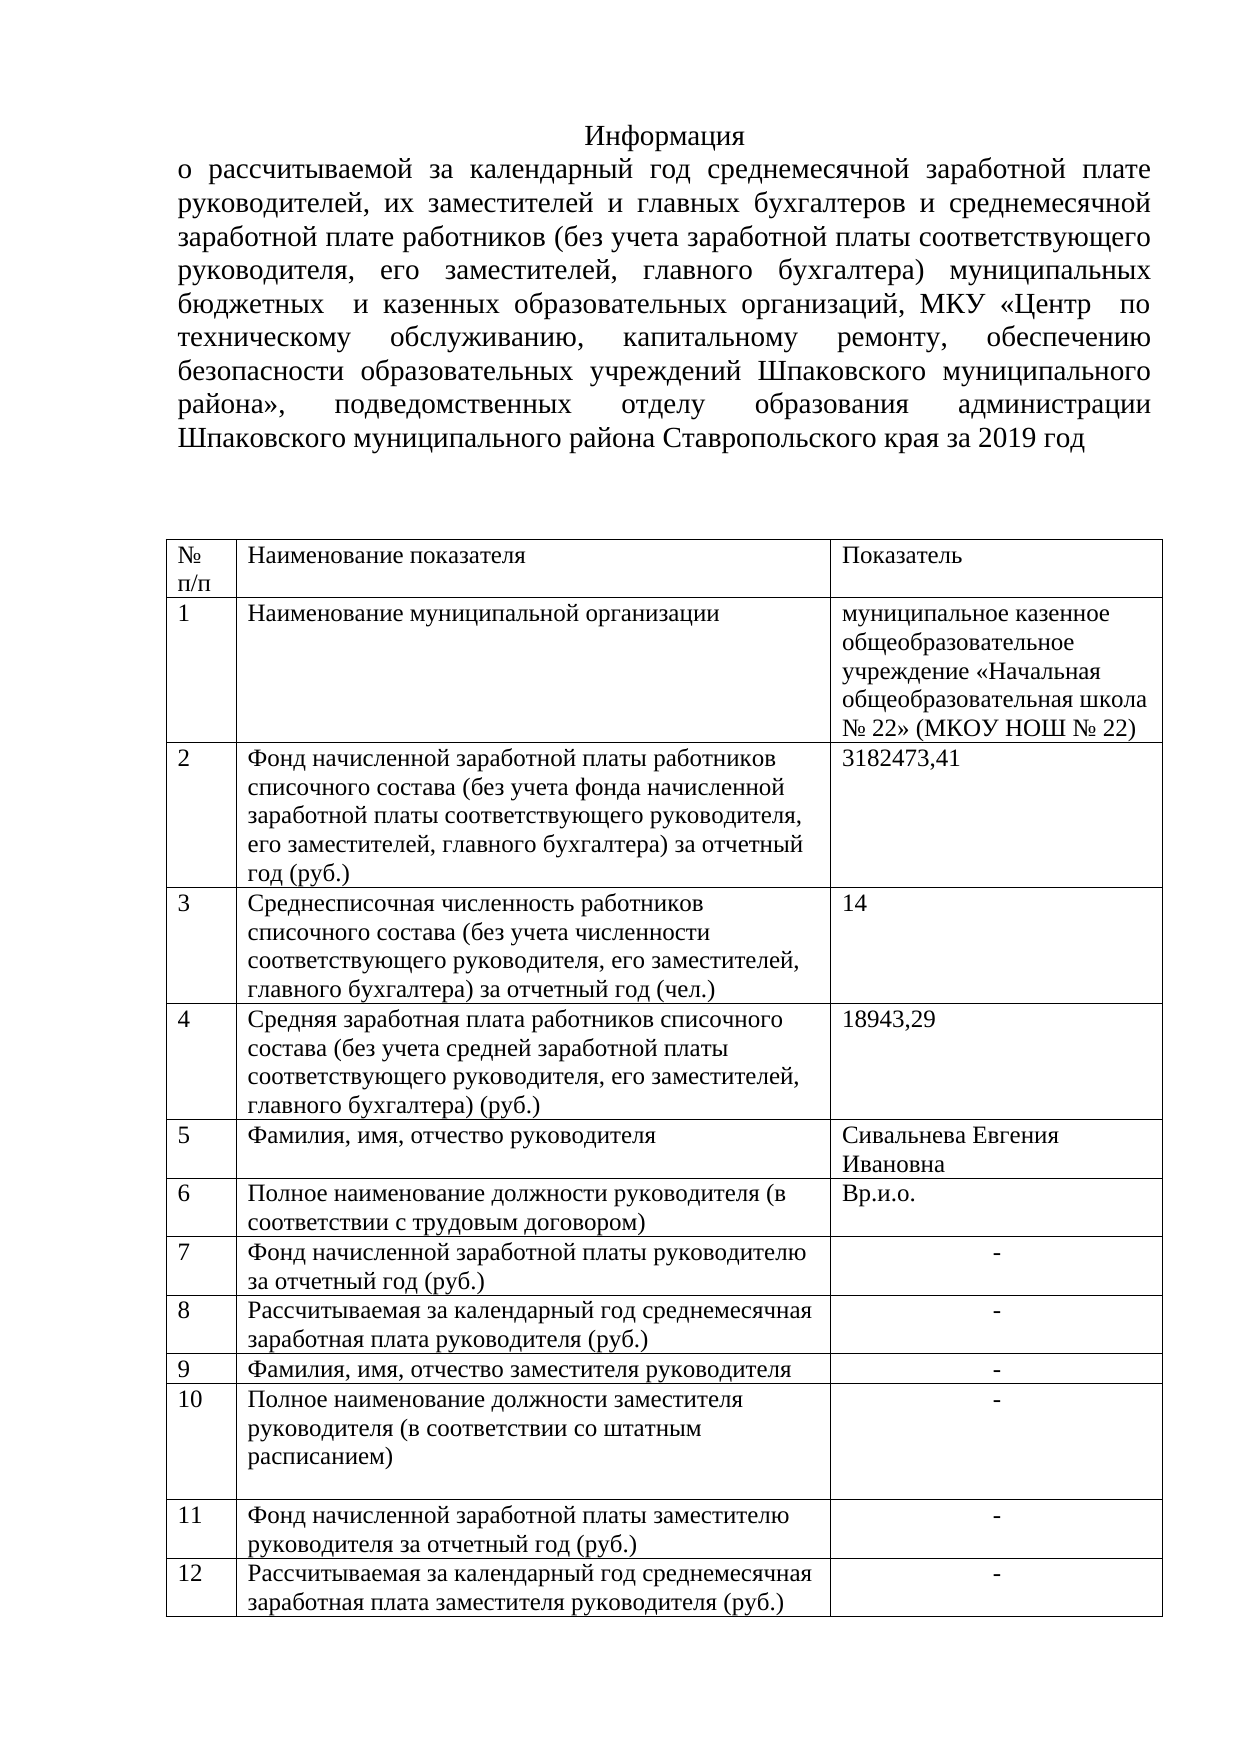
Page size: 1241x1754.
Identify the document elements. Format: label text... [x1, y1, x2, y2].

table_cell 7 [167, 1237, 236, 1294]
table_cell 8 [167, 1296, 236, 1353]
text Информация [177, 118, 1152, 152]
table_cell 10 [167, 1384, 236, 1499]
table_cell - [831, 1500, 1162, 1557]
table_cell Рассчитываемая за календарный год среднемесячная заработная плата заместителя руководителя (руб.) [237, 1559, 830, 1616]
table_cell муниципальное казенное общеобразовательное учреждение «Начальная общеобразовательная школа № 22» (МКОУ НОШ № 22) [831, 598, 1162, 742]
table_header Показатель [831, 540, 1162, 597]
table_cell - [831, 1354, 1162, 1383]
table_header Наименование показателя [237, 540, 830, 597]
table_cell Полное наименование должности заместителя руководителя (в соответствии со штатным расписанием) [237, 1384, 830, 1499]
table_cell - [831, 1384, 1162, 1499]
text о рассчитываемой за календарный год среднемесячной заработной плате руководителей, их заместителей и главных бухгалтеров и среднемесячной заработной плате работников (без учета заработной платы соответствующего руководителя, его заместителей, главного бухгалтера) муниципальных бюджетных и казенных образовательных организаций, МКУ «Центр по техническому обслуживанию, капитальному ремонту, обеспечению безопасности образовательных учреждений Шпаковского муниципального района», подведомственных отделу образования администрации Шпаковского муниципального района Ставропольского края за 2019 год [177, 152, 1152, 453]
table_cell Фамилия, имя, отчество заместителя руководителя [237, 1354, 830, 1383]
table_header № п/п [167, 540, 236, 597]
table_cell 6 [167, 1179, 236, 1236]
table_cell 12 [167, 1559, 236, 1616]
table_cell 14 [831, 888, 1162, 1003]
table_cell 3182473,41 [831, 743, 1162, 887]
table_cell Фонд начисленной заработной платы заместителю руководителя за отчетный год (руб.) [237, 1500, 830, 1557]
table_cell 9 [167, 1354, 236, 1383]
table_cell Наименование муниципальной организации [237, 598, 830, 742]
table_cell Вр.и.о. [831, 1179, 1162, 1236]
table_cell Среднесписочная численность работников списочного состава (без учета численности соответствующего руководителя, его заместителей, главного бухгалтера) за отчетный год (чел.) [237, 888, 830, 1003]
table_cell Полное наименование должности руководителя (в соответствии с трудовым договором) [237, 1179, 830, 1236]
table_cell 2 [167, 743, 236, 887]
table_cell - [831, 1559, 1162, 1616]
table_cell 18943,29 [831, 1004, 1162, 1119]
table_cell 3 [167, 888, 236, 1003]
table_cell Фонд начисленной заработной платы работников списочного состава (без учета фонда начисленной заработной платы соответствующего руководителя, его заместителей, главного бухгалтера) за отчетный год (руб.) [237, 743, 830, 887]
table_cell Фамилия, имя, отчество руководителя [237, 1120, 830, 1177]
table_cell Средняя заработная плата работников списочного состава (без учета средней заработной платы соответствующего руководителя, его заместителей, главного бухгалтера) (руб.) [237, 1004, 830, 1119]
table_cell Фонд начисленной заработной платы руководителю за отчетный год (руб.) [237, 1237, 830, 1294]
table_cell 4 [167, 1004, 236, 1119]
table_cell Рассчитываемая за календарный год среднемесячная заработная плата руководителя (руб.) [237, 1296, 830, 1353]
table_cell 5 [167, 1120, 236, 1177]
table_cell - [831, 1237, 1162, 1294]
table_cell 1 [167, 598, 236, 742]
table_cell 11 [167, 1500, 236, 1557]
table_cell Сивальнева Евгения Ивановна [831, 1120, 1162, 1177]
table_cell - [831, 1296, 1162, 1353]
